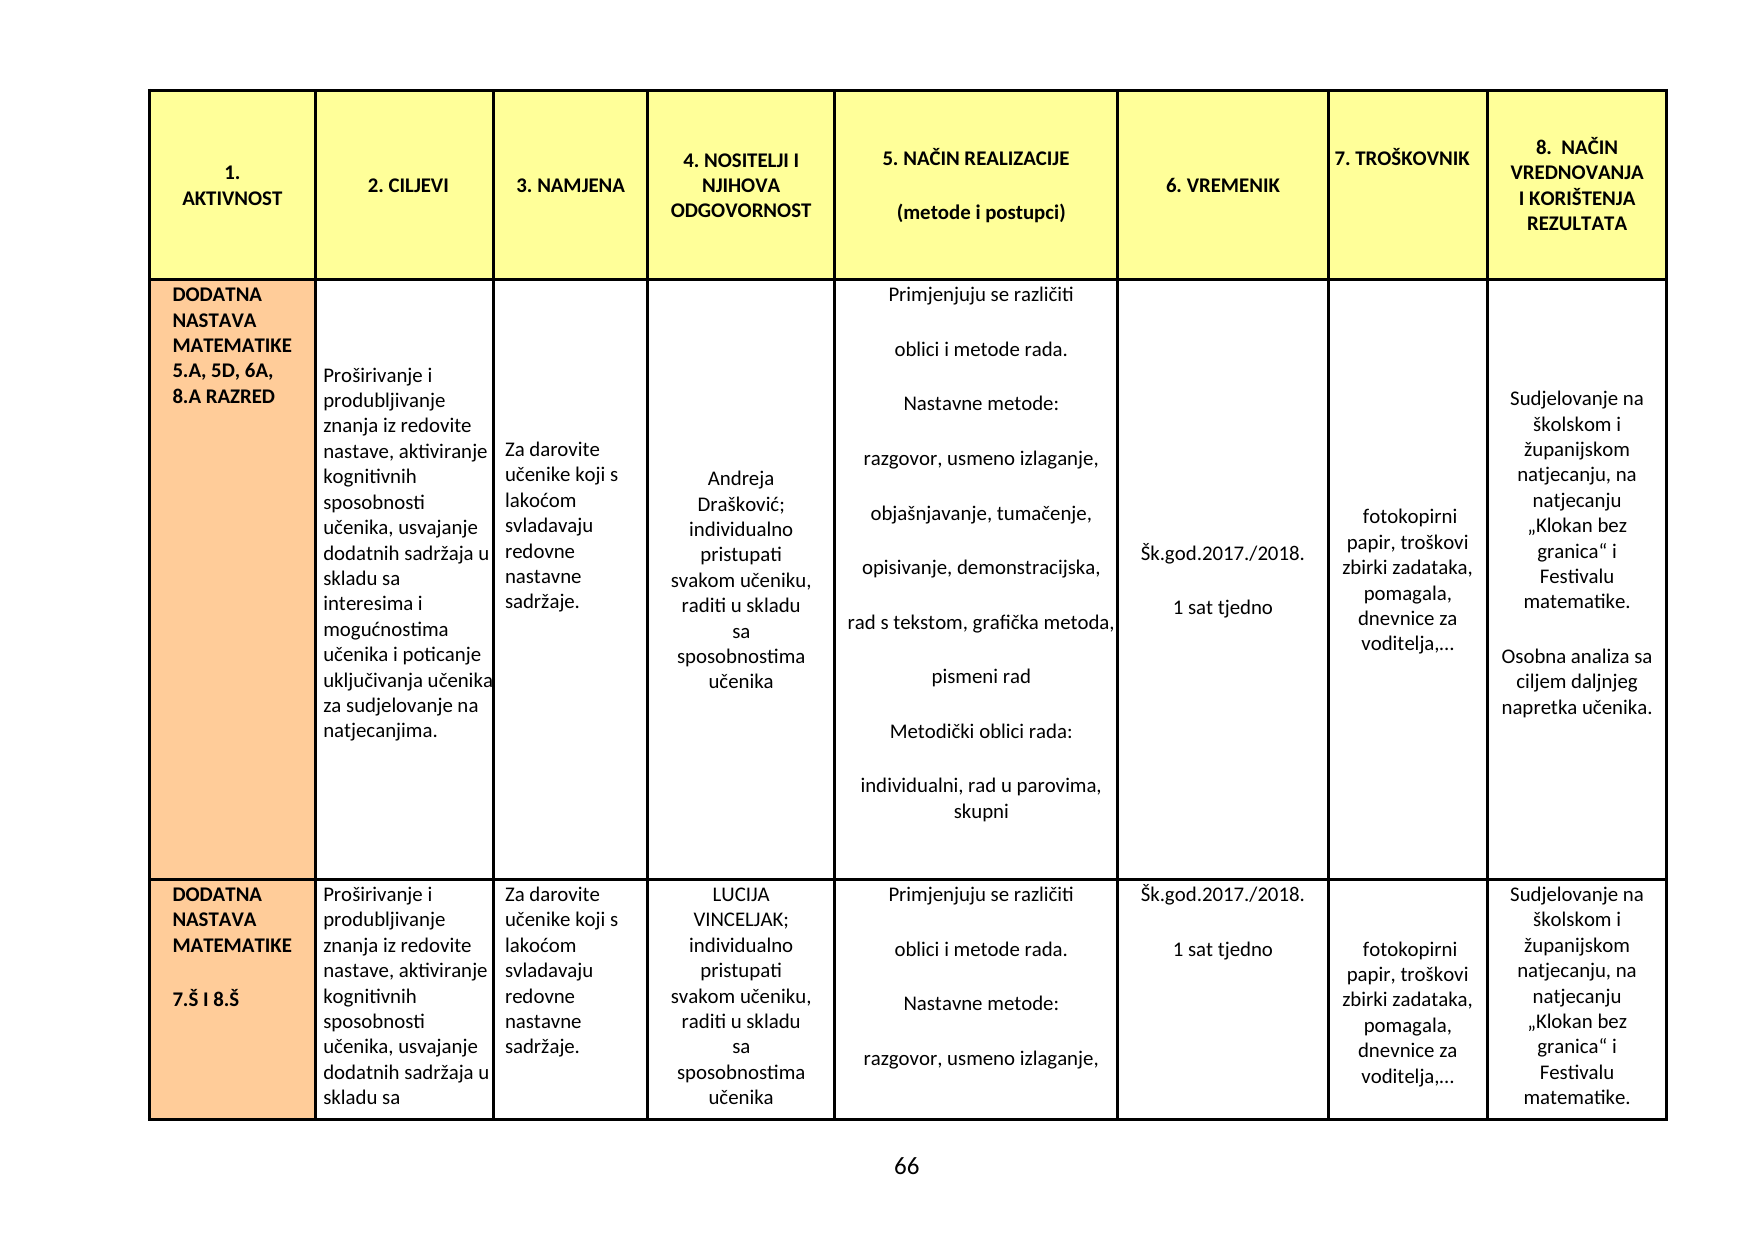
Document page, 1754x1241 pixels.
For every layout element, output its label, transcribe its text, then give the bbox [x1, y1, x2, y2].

table_header 1. AKTIVNOST [151, 92, 314, 278]
table_cell DODATNA NASTAVA MATEMATIKE 5.A, 5D, 6A, 8.A RAZRED [151, 281, 314, 878]
table_header 5. NAČIN REALIZACIJE (metode i postupci) [836, 92, 1116, 278]
table_header 3. NAMJENA [495, 92, 646, 278]
table_cell Za darovite učenike koji s lakoćom svladavaju redovne nastavne sadržaje. [495, 281, 646, 878]
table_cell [151, 881, 314, 1118]
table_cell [495, 881, 646, 1118]
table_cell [649, 881, 833, 1118]
table_cell fotokopirni papir, troškovi zbirki zadataka, pomagala, dnevnice za voditelja,… [1330, 281, 1486, 878]
table_header 4. NOSITELJI I NJIHOVA ODGOVORNOST [649, 92, 833, 278]
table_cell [1119, 881, 1327, 1118]
table_header 7. TROŠKOVNIK [1330, 92, 1486, 278]
table_header 6. VREMENIK [1119, 92, 1327, 278]
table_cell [1489, 881, 1665, 1118]
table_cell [317, 881, 492, 1118]
table_header 2. CILJEVI [317, 92, 492, 278]
table_header 8. NAČIN VREDNOVANJA I KORIŠTENJA REZULTATA [1489, 92, 1665, 278]
table_cell Šk.god.2017./2018. 1 sat tjedno [1119, 281, 1327, 878]
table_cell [836, 881, 1116, 1118]
table_cell Andreja Drašković; individualno pristupati svakom učeniku, raditi u skladu sa sposobnostima učenika [649, 281, 833, 878]
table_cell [1330, 881, 1486, 1118]
